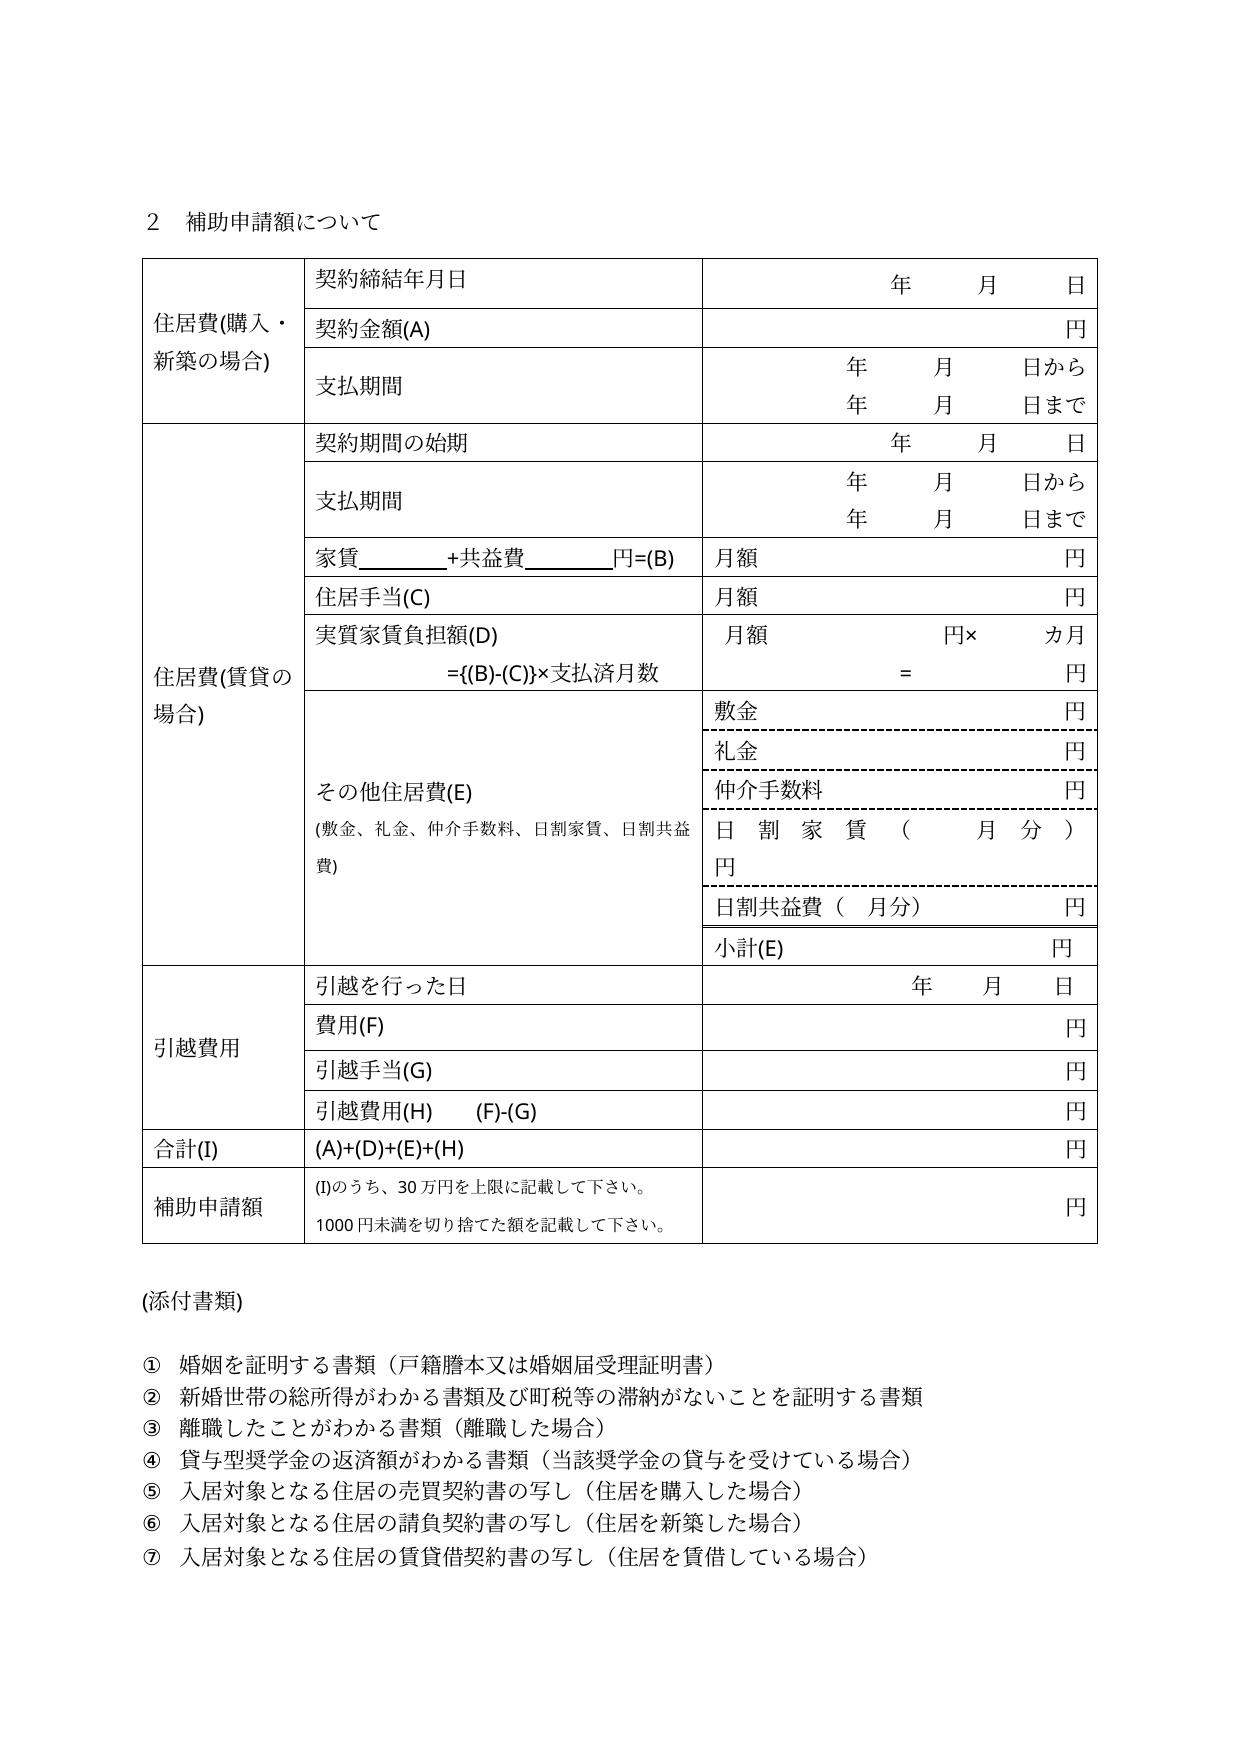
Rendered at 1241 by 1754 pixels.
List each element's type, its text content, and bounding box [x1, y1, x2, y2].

table_cell 引越費用(H) (F)-(G) [305, 1091, 702, 1128]
list 入居対象となる住居の売買契約書の写し（住居を購入した場合） [142, 1474, 1098, 1506]
table_cell 年 月 日 [703, 424, 1097, 461]
table_cell 小計(E) 円 [703, 928, 1097, 965]
table_cell 年 月 日から 年 月 日まで [703, 462, 1097, 537]
table_cell 費用(F) [305, 1005, 702, 1049]
table_cell 年 月 日 [703, 966, 1097, 1004]
table_cell その他住居費(E) (敷金、礼金、仲介手数料、日割家賃、日割共益費) [305, 691, 702, 965]
table_cell 月額 円× カ月 = 円 [703, 615, 1097, 690]
table_cell 住居手当(C) [305, 577, 702, 614]
table_cell 日割共益費（ 月分） 円 [703, 885, 1097, 925]
table_cell (I)のうち、30万円を上限に記載して下さい。 1000円未満を切り捨てた額を記載して下さい。 [305, 1168, 702, 1243]
list 貸与型奨学金の返済額がわかる書類（当該奨学金の貸与を受けている場合） [142, 1443, 1098, 1474]
text ２ 補助申請額について [142, 202, 1098, 239]
table_cell 合計(I) [143, 1130, 304, 1167]
table_cell 支払期間 [305, 348, 702, 423]
table_cell 月額 円 [703, 577, 1097, 614]
table_cell 引越費用 [143, 966, 304, 1128]
table_header 年 月 日 [703, 259, 1097, 308]
table_cell 円 [703, 1091, 1097, 1128]
table_cell 家賃 +共益費 円=(B) [305, 538, 702, 576]
table_cell (A)+(D)+(E)+(H) [305, 1130, 702, 1167]
list 入居対象となる住居の賃貸借契約書の写し（住居を賃借している場合） [142, 1538, 1098, 1575]
list 新婚世帯の総所得がわかる書類及び町税等の滞納がないことを証明する書類 [142, 1380, 1098, 1411]
table_cell 仲介手数料 円 [703, 769, 1097, 808]
table_cell 年 月 日から 年 月 日まで [703, 348, 1097, 423]
table_cell 礼金 円 [703, 729, 1097, 768]
table_header 契約締結年月日 [305, 259, 702, 308]
table_cell 敷金 円 [703, 691, 1097, 729]
table_header 住居費(購入・新築の場合) [143, 259, 304, 423]
table_cell 引越を行った日 [305, 966, 702, 1004]
list 離職したことがわかる書類（離職した場合） [142, 1411, 1098, 1443]
table_cell 円 [703, 1051, 1097, 1090]
table_cell 月額 円 [703, 538, 1097, 576]
table_cell 円 [703, 1168, 1097, 1243]
table_cell 円 [703, 309, 1097, 347]
table_cell 支払期間 [305, 462, 702, 537]
text (添付書類) [142, 1282, 1098, 1319]
table_cell 補助申請額 [143, 1168, 304, 1243]
table_cell 円 [703, 1130, 1097, 1167]
table_cell 契約金額(A) [305, 309, 702, 347]
table_cell 日割家賃（ 月分） 円 [703, 808, 1097, 885]
table_cell 実質家賃負担額(D) ={(B)-(C)}×支払済月数 [305, 615, 702, 690]
table_cell 円 [703, 1005, 1097, 1049]
table_cell 住居費(賃貸の場合) [143, 424, 304, 965]
list 入居対象となる住居の請負契約書の写し（住居を新築した場合） [142, 1506, 1098, 1538]
list 婚姻を証明する書類（戸籍謄本又は婚姻届受理証明書） [142, 1348, 1098, 1380]
table_cell 引越手当(G) [305, 1051, 702, 1090]
table_cell 契約期間の始期 [305, 424, 702, 461]
